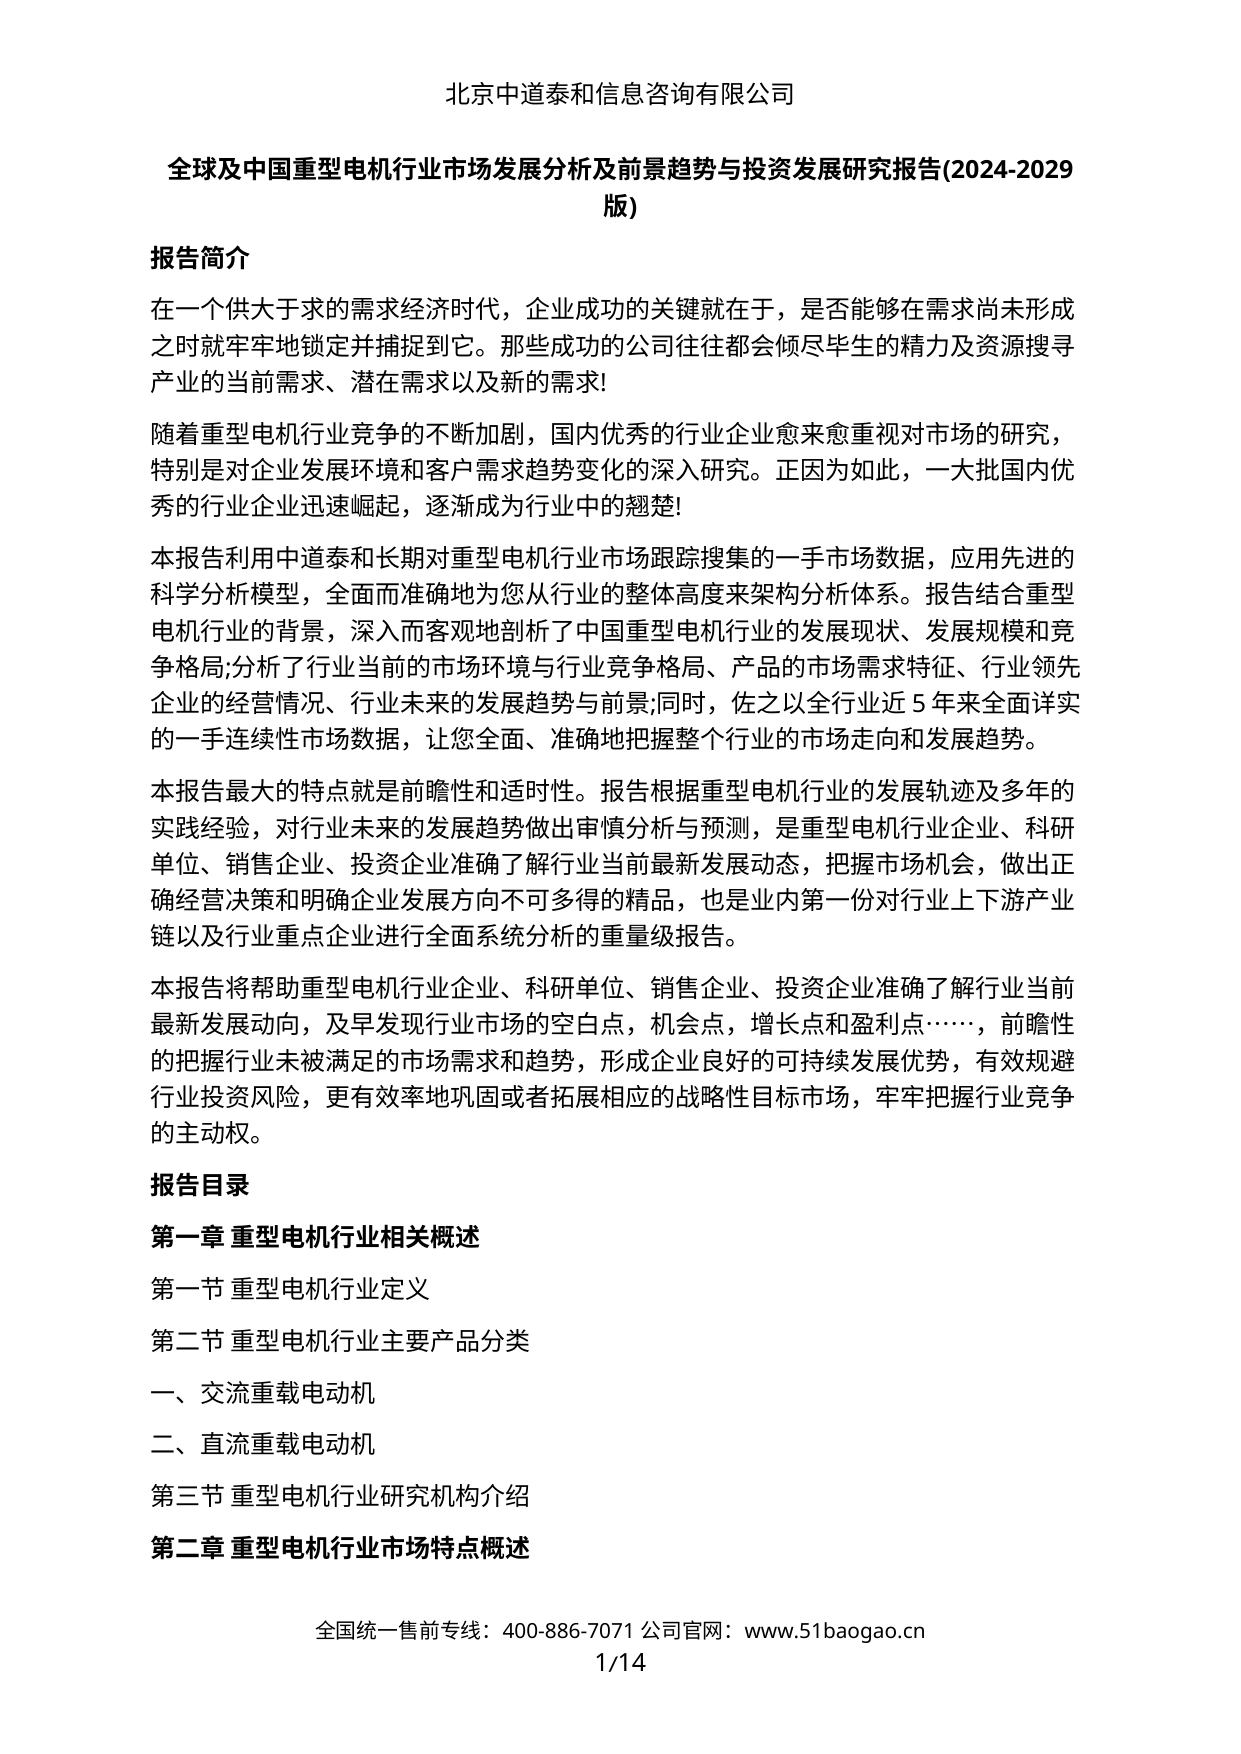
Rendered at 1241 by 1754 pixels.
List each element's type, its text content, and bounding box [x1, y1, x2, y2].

text 本报告最大的特点就是前瞻性和适时性。报告根据重型电机行业的发展轨迹及多年的实践经验，对行业未来的发展趋势做出审慎分析与预测，是重型电机行业企业、科研单位、销售企业、投资企业准确了解行业当前最新发展动态，把握市场机会，做出正确经营决策和明确企业发展方向不可多得的精品，也是业内第一份对行业上下游产业链以及行业重点企业进行全面系统分析的重量级报告。 [150, 772, 1090, 953]
text 在一个供大于求的需求经济时代，企业成功的关键就在于，是否能够在需求尚未形成之时就牢牢地锁定并捕捉到它。那些成功的公司往往都会倾尽毕生的精力及资源搜寻产业的当前需求、潜在需求以及新的需求! [150, 290, 1090, 399]
text 一、交流重载电动机 [150, 1373, 1090, 1409]
text 全球及中国重型电机行业市场发展分析及前景趋势与投资发展研究报告(2024-2029版) [150, 150, 1090, 222]
text 二、直流重载电动机 [150, 1425, 1090, 1461]
text 本报告利用中道泰和长期对重型电机行业市场跟踪搜集的一手市场数据，应用先进的科学分析模型，全面而准确地为您从行业的整体高度来架构分析体系。报告结合重型电机行业的背景，深入而客观地剖析了中国重型电机行业的发展现状、发展规模和竞争格局;分析了行业当前的市场环境与行业竞争格局、产品的市场需求特征、行业领先企业的经营情况、行业未来的发展趋势与前景;同时，佐之以全行业近5年来全面详实的一手连续性市场数据，让您全面、准确地把握整个行业的市场走向和发展趋势。 [150, 539, 1090, 756]
text 随着重型电机行业竞争的不断加剧，国内优秀的行业企业愈来愈重视对市场的研究，特别是对企业发展环境和客户需求趋势变化的深入研究。正因为如此，一大批国内优秀的行业企业迅速崛起，逐渐成为行业中的翘楚! [150, 414, 1090, 523]
text 报告目录 [150, 1166, 1090, 1202]
text 本报告将帮助重型电机行业企业、科研单位、销售企业、投资企业准确了解行业当前最新发展动向，及早发现行业市场的空白点，机会点，增长点和盈利点……，前瞻性的把握行业未被满足的市场需求和趋势，形成企业良好的可持续发展优势，有效规避行业投资风险，更有效率地巩固或者拓展相应的战略性目标市场，牢牢把握行业竞争的主动权。 [150, 969, 1090, 1150]
text 第三节 重型电机行业研究机构介绍 [150, 1477, 1090, 1513]
text 第二章 重型电机行业市场特点概述 [150, 1529, 1090, 1565]
text 第二节 重型电机行业主要产品分类 [150, 1321, 1090, 1357]
text 报告简介 [150, 238, 1090, 274]
text 第一节 重型电机行业定义 [150, 1269, 1090, 1306]
text 第一章 重型电机行业相关概述 [150, 1217, 1090, 1254]
